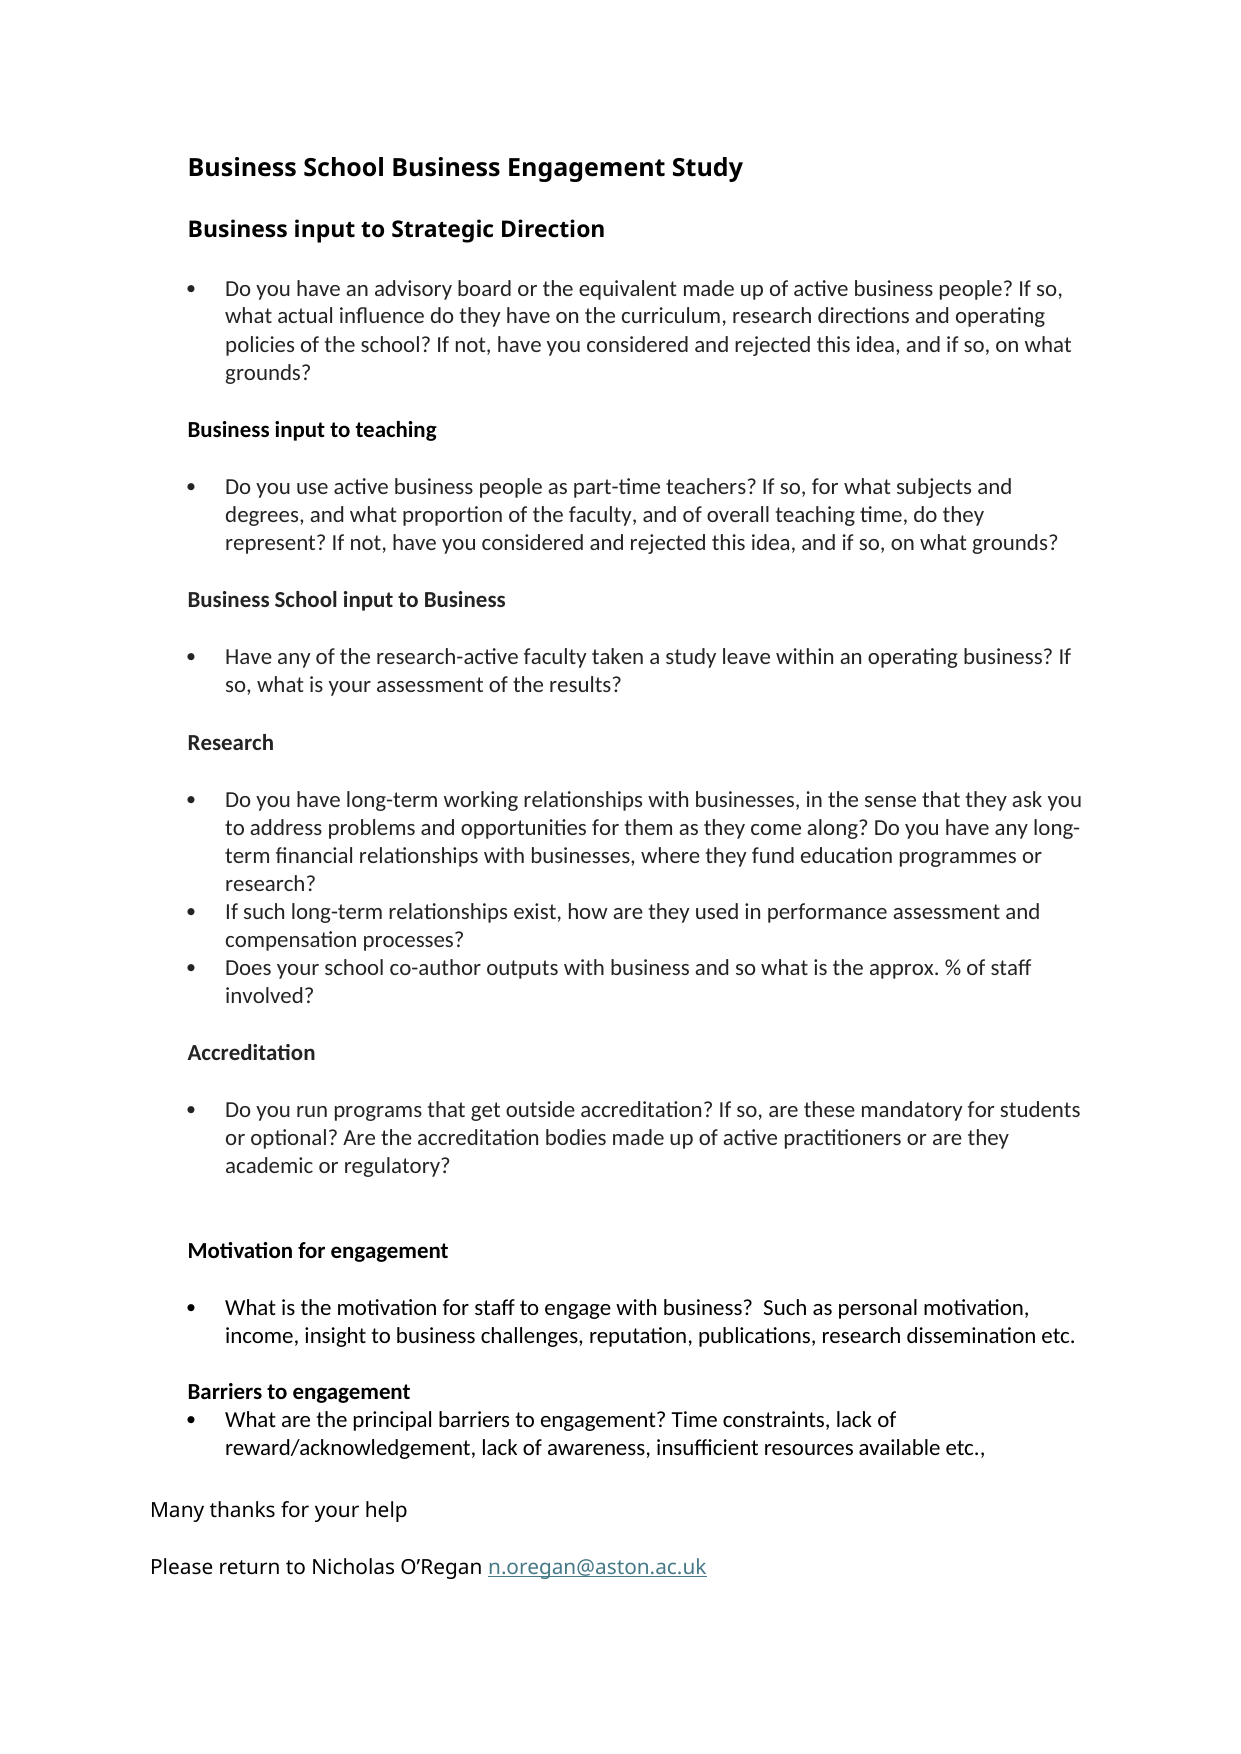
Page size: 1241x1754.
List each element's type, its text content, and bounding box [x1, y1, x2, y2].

text Business input to Strategic Direction [187, 213, 1090, 244]
list Do you use active business people as part-time teachers? If so, for what subjects and degrees, and what proportion of the faculty, and of overall teaching time, do they represent? If not, have you considered and rejected this idea, and if so, on what grounds? [187, 472, 1090, 556]
list Does your school co-author outputs with business and so what is the approx. % of staff involved? [187, 953, 1090, 1009]
text Barriers to engagement [150, 1377, 1090, 1405]
text Accreditation [187, 1038, 1090, 1066]
list What are the principal barriers to engagement? Time constraints, lack of reward/acknowledgement, lack of awareness, insufficient resources available etc., [187, 1405, 1090, 1461]
list Do you run programs that get outside accreditation? If so, are these mandatory for students or optional? Are the accreditation bodies made up of active practitioners or are they academic or regulatory? [187, 1095, 1090, 1179]
list If such long-term relationships exist, how are they used in performance assessment and compensation processes? [187, 897, 1090, 953]
text Please return to Nicholas O’Regan n.oregan@aston.ac.uk [150, 1552, 1090, 1580]
list Do you have an advisory board or the equivalent made up of active business people? If so, what actual influence do they have on the curriculum, research directions and operating policies of the school? If not, have you considered and rejected this idea, and if so, on what grounds? [187, 274, 1090, 386]
text Research [187, 728, 1090, 756]
text Business School Business Engagement Study [187, 150, 1090, 184]
list Have any of the research-active faculty taken a study leave within an operating business? If so, what is your assessment of the results? [187, 642, 1090, 698]
list What is the motivation for staff to engage with business? Such as personal motivation, income, insight to business challenges, reputation, publications, research dissemination etc. [187, 1293, 1090, 1349]
text Many thanks for your help [150, 1495, 1090, 1523]
list Do you have long-term working relationships with businesses, in the sense that they ask you to address problems and opportunities for them as they come along? Do you have any long-term financial relationships with businesses, where they fund education programmes or research? [187, 785, 1090, 897]
text Motivation for engagement [150, 1237, 1090, 1265]
text Business input to teaching [187, 415, 1090, 443]
text Business School input to Business [187, 585, 1090, 613]
